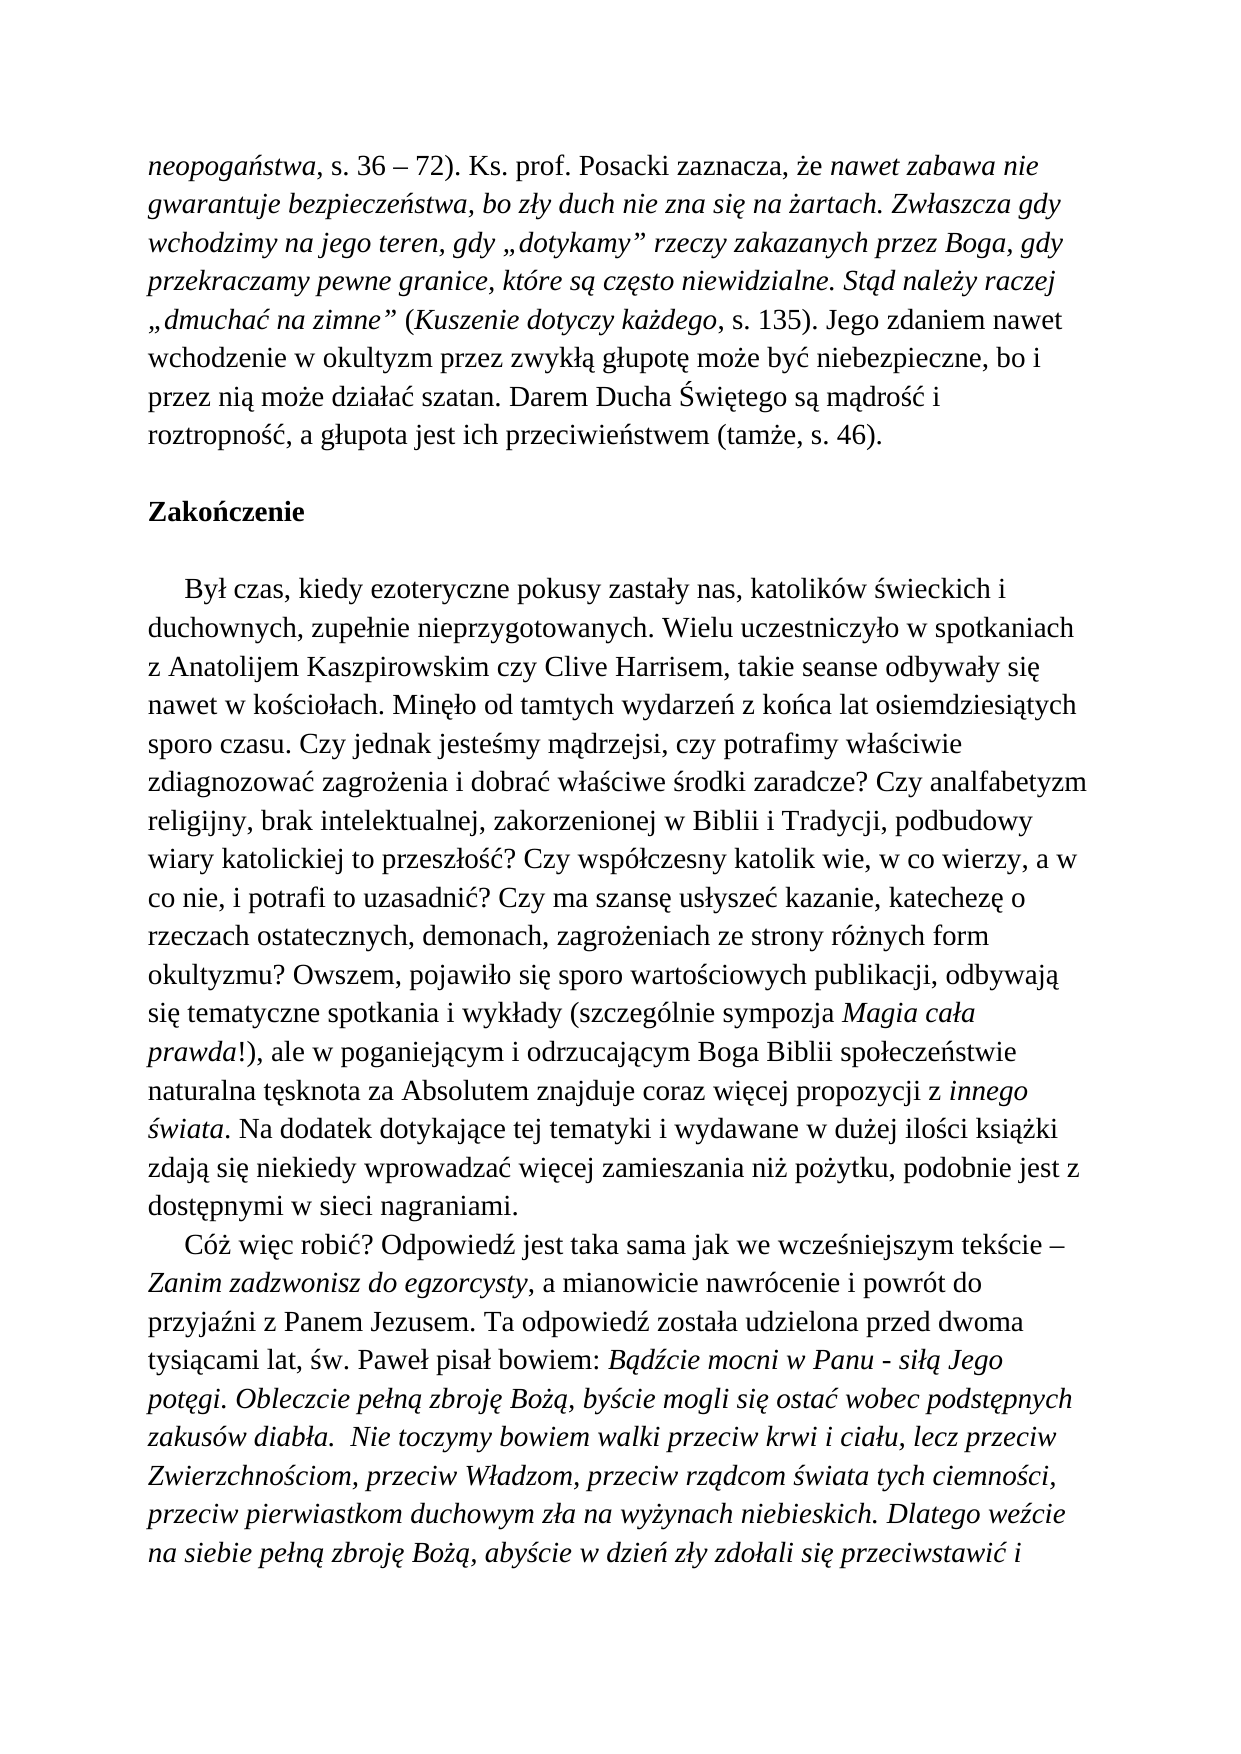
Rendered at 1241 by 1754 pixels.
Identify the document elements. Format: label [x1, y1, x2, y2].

text [148, 148, 1093, 1569]
